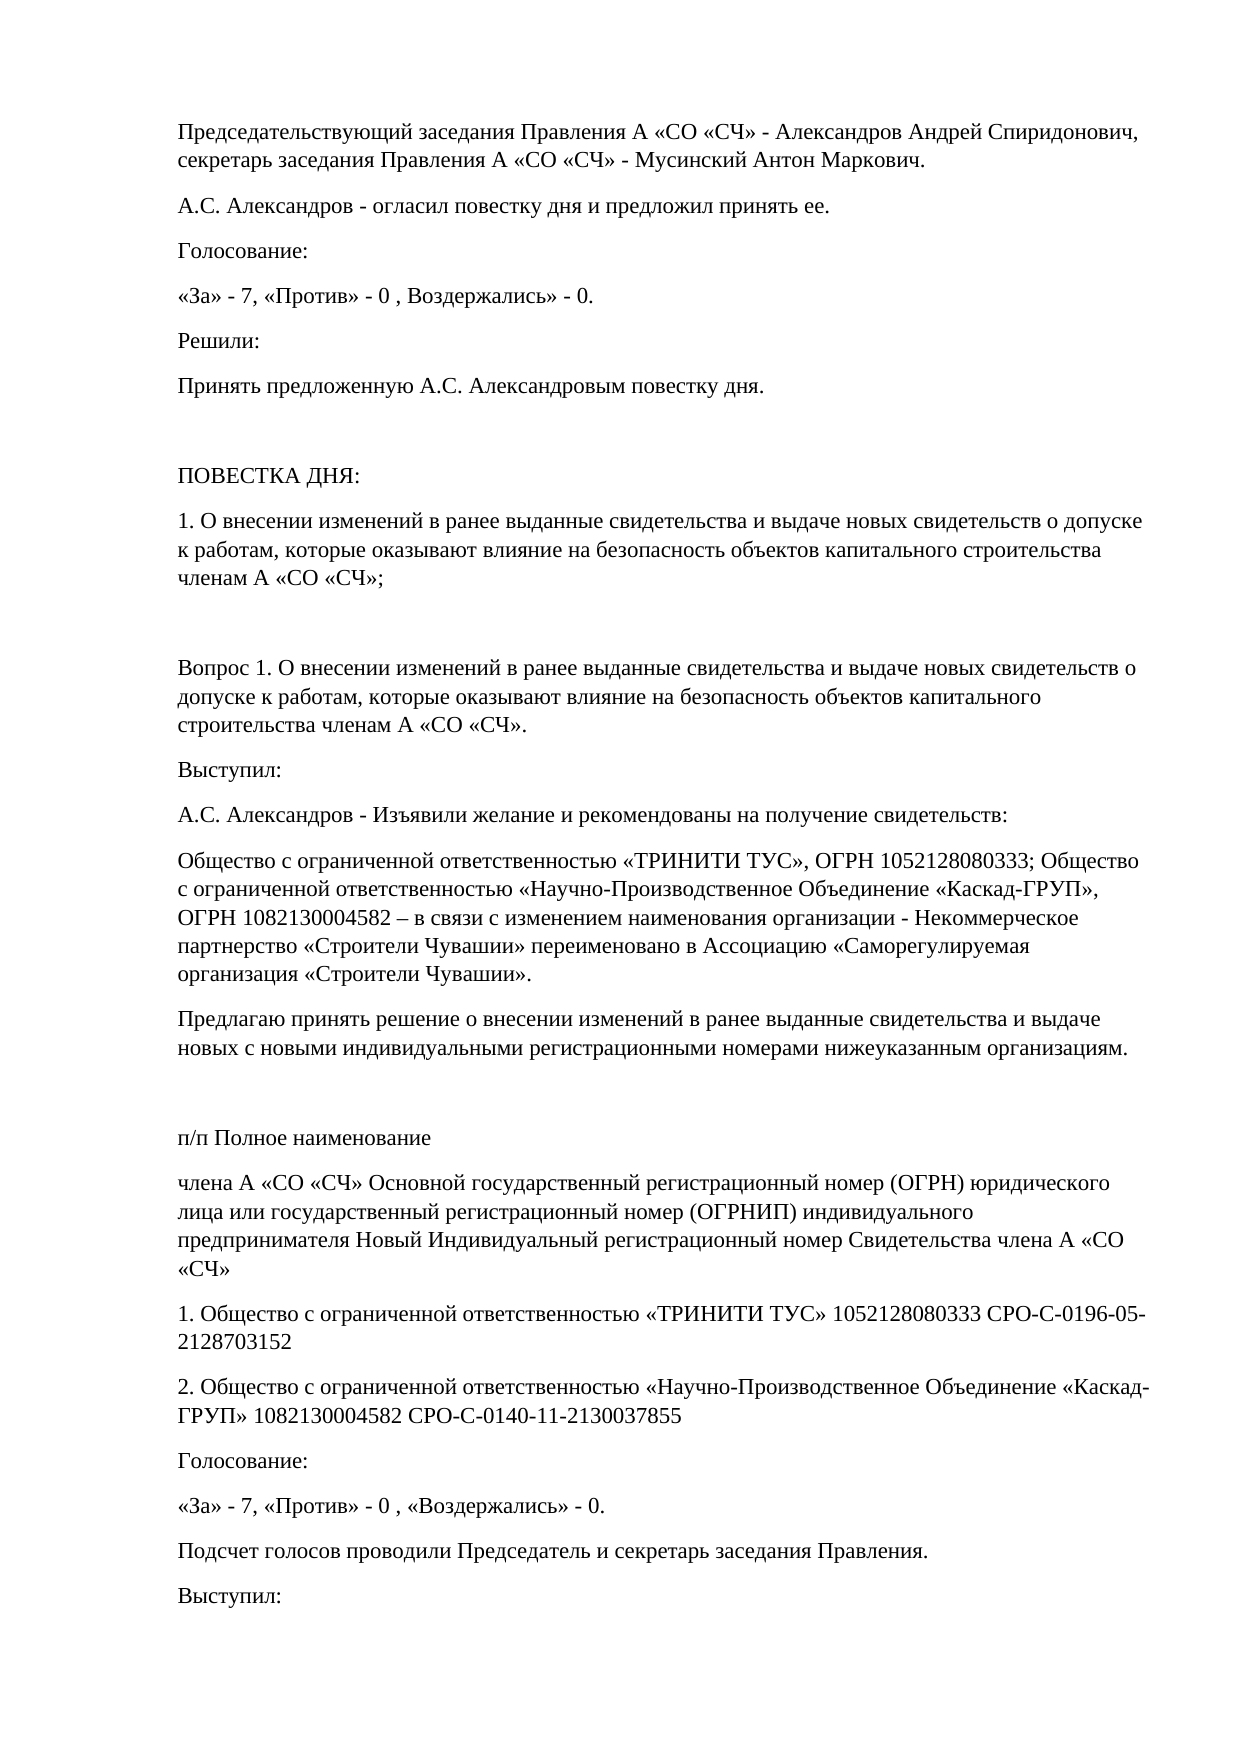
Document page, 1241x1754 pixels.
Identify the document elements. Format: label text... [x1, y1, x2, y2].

text Вопрос 1. О внесении изменений в ранее выданные свидетельства и выдаче новых свидетельств о допуске к работам, которые оказывают влияние на безопасность объектов капитального строительства членам А «СО «СЧ». [177, 654, 1152, 738]
text «За» - 7, «Против» - 0 , Воздержались» - 0. [177, 282, 1152, 308]
text «За» - 7, «Против» - 0 , «Воздержались» - 0. [177, 1492, 1152, 1518]
text Голосование: [177, 1447, 1152, 1473]
text 1. Общество с ограниченной ответственностью «ТРИНИТИ ТУС» 1052128080333 СРО-С-0196-05-2128703152 [177, 1300, 1152, 1354]
text Председательствующий заседания Правления А «СО «СЧ» - Александров Андрей Спиридонович, секретарь заседания Правления А «СО «СЧ» - Мусинский Антон Маркович. [177, 118, 1152, 173]
text Выступил: [177, 756, 1152, 783]
text А.С. Александров - огласил повестку дня и предложил принять ее. [177, 192, 1152, 218]
text Подсчет голосов проводили Председатель и секретарь заседания Правления. [177, 1537, 1152, 1563]
text 1. О внесении изменений в ранее выданные свидетельства и выдаче новых свидетельств о допуске к работам, которые оказывают влияние на безопасность объектов капитального строительства членам А «СО «СЧ»; [177, 507, 1152, 591]
text Голосование: [177, 237, 1152, 263]
text ПОВЕСТКА ДНЯ: [177, 462, 1152, 489]
text А.С. Александров - Изъявили желание и рекомендованы на получение свидетельств: [177, 802, 1152, 828]
text Предлагаю принять решение о внесении изменений в ранее выданные свидетельства и выдаче новых с новыми индивидуальными регистрационными номерами нижеуказанным организациям. [177, 1006, 1152, 1060]
text Принять предложенную А.С. Александровым повестку дня. [177, 372, 1152, 398]
text 2. Общество с ограниченной ответственностью «Научно-Производственное Объединение «Каскад-ГРУП» 1082130004582 СРО-С-0140-11-2130037855 [177, 1373, 1152, 1428]
text Выступил: [177, 1582, 1152, 1608]
text Общество с ограниченной ответственностью «ТРИНИТИ ТУС», ОГРН 1052128080333; Общество с ограниченной ответственностью «Научно-Производственное Объединение «Каскад-ГРУП», ОГРН 1082130004582 – в связи с изменением наименования организации - Некоммерческое партнерство «Строители Чувашии» переименовано в Ассоциацию «Саморегулируемая организация «Строители Чувашии». [177, 847, 1152, 987]
text Решили: [177, 327, 1152, 353]
text члена А «СО «СЧ» Основной государственный регистрационный номер (ОГРН) юридического лица или государственный регистрационный номер (ОГРНИП) индивидуального предпринимателя Новый Индивидуальный регистрационный номер Свидетельства члена А «СО «СЧ» [177, 1169, 1152, 1281]
text п/п Полное наименование [177, 1124, 1152, 1151]
